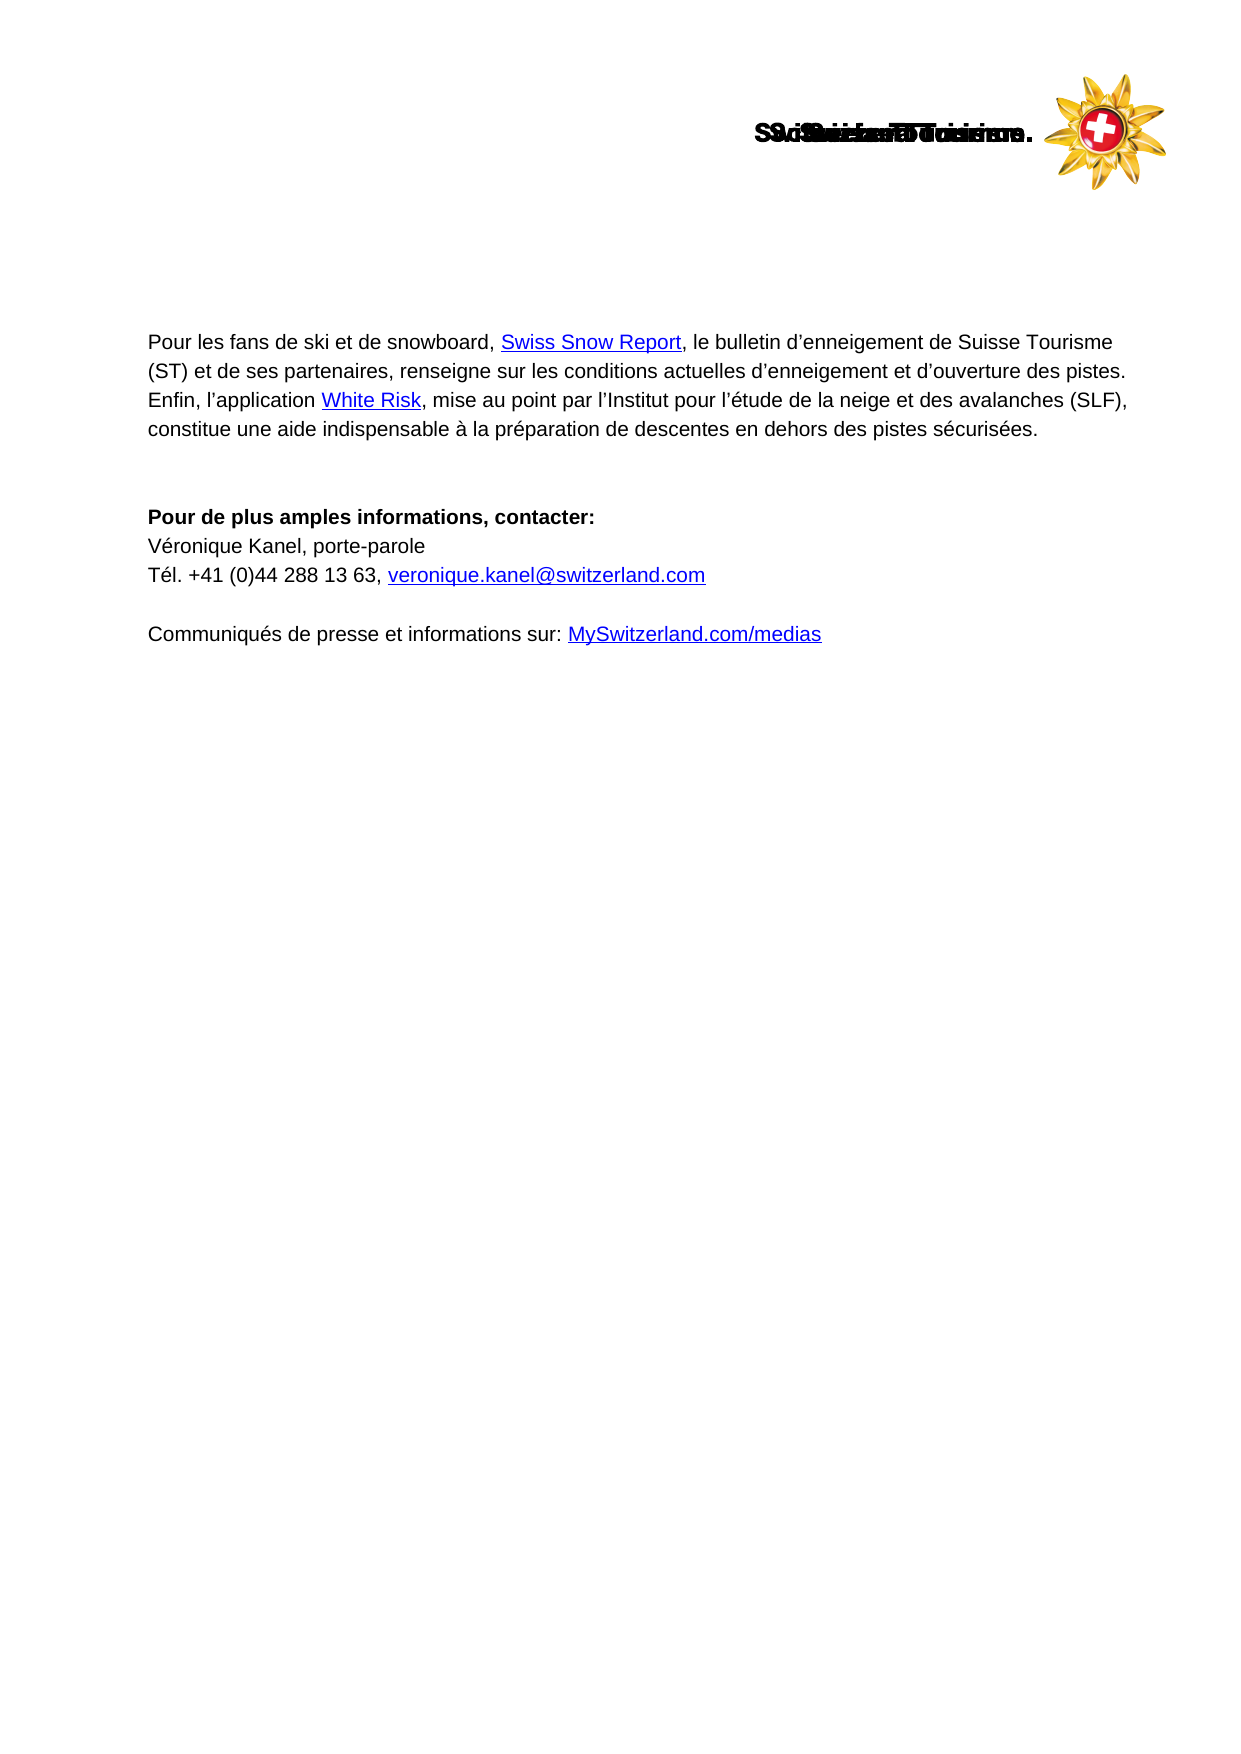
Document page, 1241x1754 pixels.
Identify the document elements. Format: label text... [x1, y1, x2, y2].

picture [1038, 69, 1172, 196]
text Communiqués de presse et informations sur: MySwitzerland.com/medias [148, 616, 1152, 645]
text Véronique Kanel, porte-parole [148, 529, 1152, 558]
text Pour de plus amples informations, contacter: [148, 499, 1152, 529]
text Tél. +41 (0)44 288 13 63, veronique.kanel@switzerland.com [148, 558, 1152, 587]
text Pour les fans de ski et de snowboard, Swiss Snow Report, le bulletin d’enneigement de Suisse Tourisme (ST) et de ses partenaires, renseigne sur les conditions actuelles d’enneigement et d’ouverture des pistes. Enfin, l’application White Risk, mise au point par l’Institut pour l’étude de la neige et des avalanches (SLF), constitue une aide indispensable à la préparation de descentes en dehors des pistes sécurisées. [148, 324, 1152, 441]
